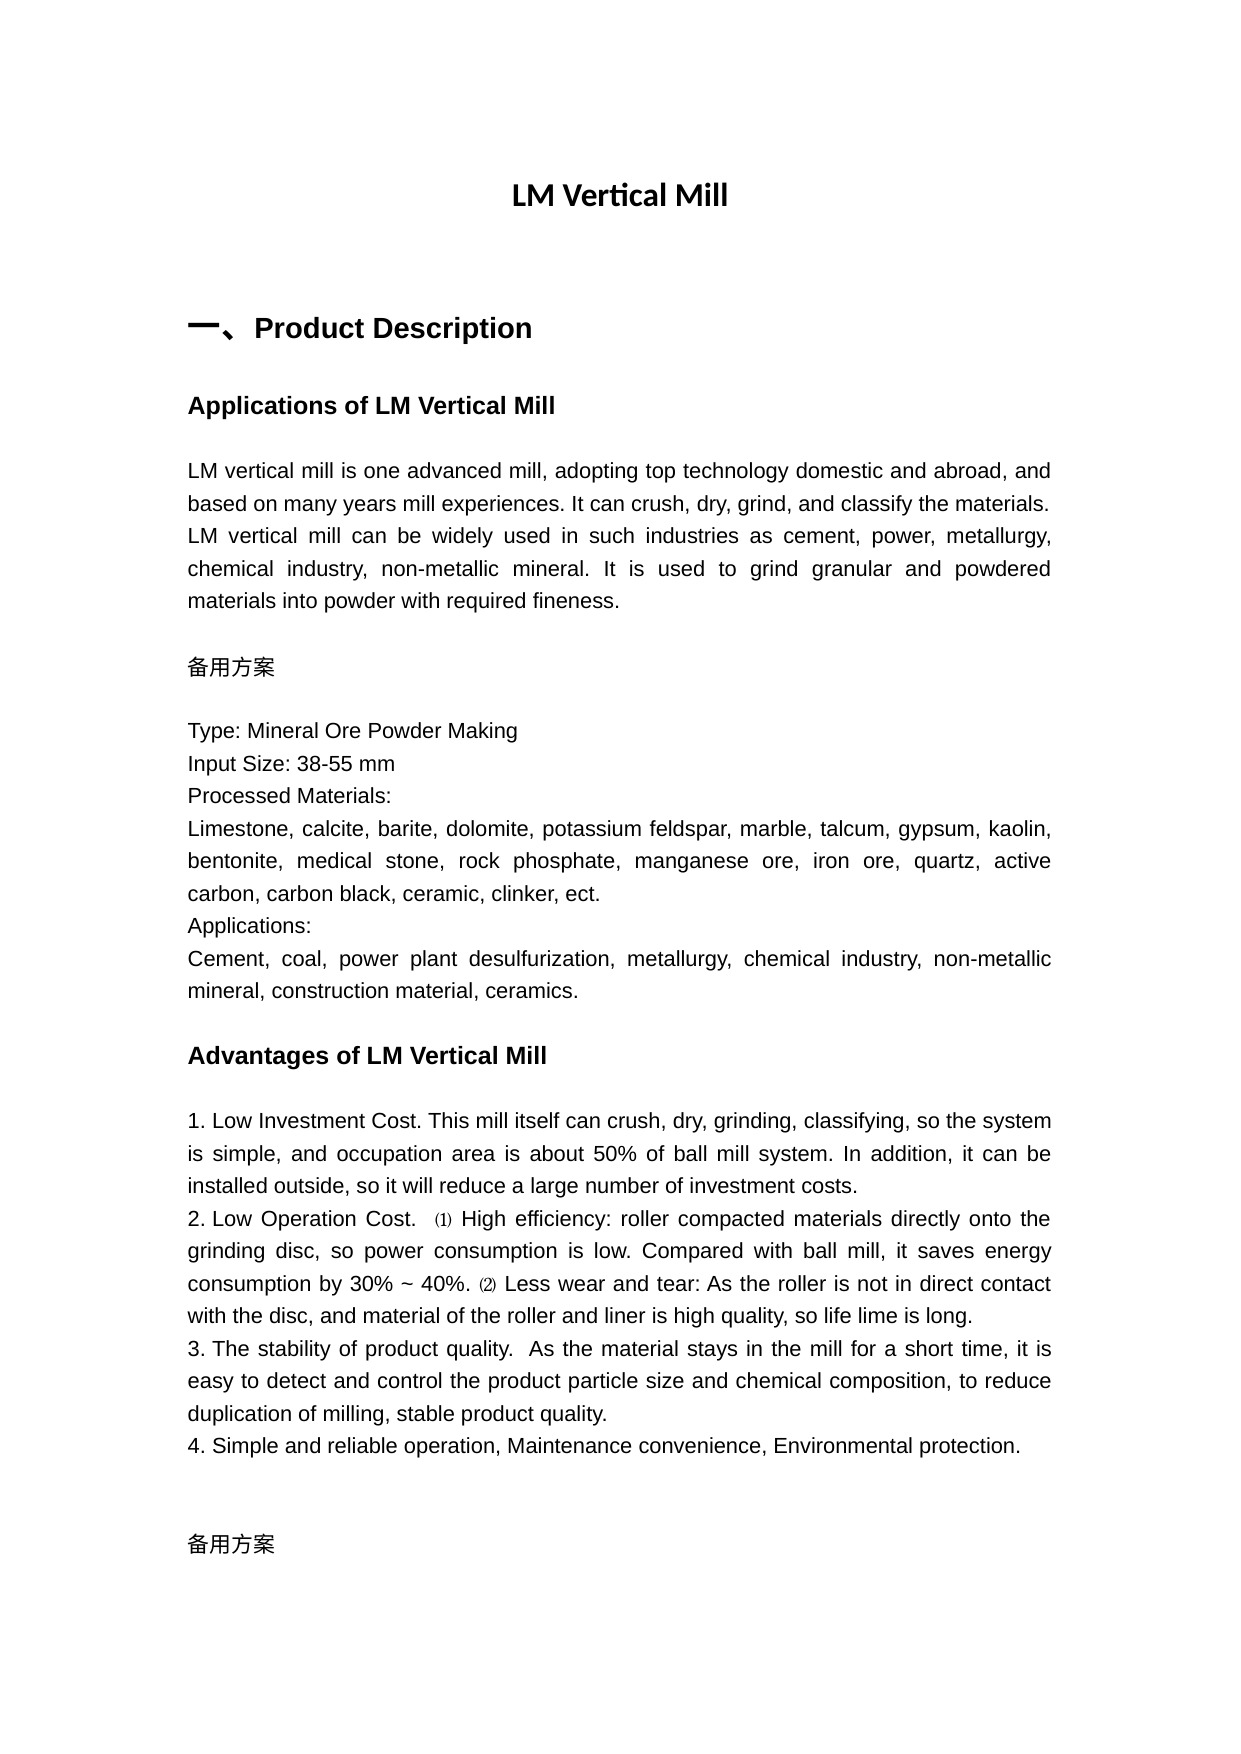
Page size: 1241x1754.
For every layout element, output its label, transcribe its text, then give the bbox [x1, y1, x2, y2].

text LM Vertical Mill [187, 162, 1053, 227]
list Limestone, calcite, barite, dolomite, potassium feldspar, marble, talcum, gypsum, kaolin, bentonite, medical stone, rock phosphate, manganese ore, iron ore, quartz, active carbon, carbon black, ceramic, clinker, ect. [187, 812, 1053, 909]
list Applications of LM Vertical Mill [187, 389, 1053, 422]
list 备用方案 [187, 649, 1053, 682]
list LM vertical mill can be widely used in such industries as cement, power, metallurgy, chemical industry, non-metallic mineral. It is used to grind granular and powdered materials into powder with required fineness. [187, 519, 1053, 617]
list Applications: [187, 909, 1053, 942]
list Product Description [187, 292, 1053, 357]
list 备用方案 [187, 1527, 1053, 1559]
list Advantages of LM Vertical Mill [187, 1039, 1053, 1072]
list Type: Mineral Ore Powder Making [187, 714, 1053, 747]
list 4. Simple and reliable operation, Maintenance convenience, Environmental protection. [187, 1429, 1053, 1462]
list Processed Materials: [187, 779, 1053, 812]
list Cement, coal, power plant desulfurization, metallurgy, chemical industry, non-metallic mineral, construction material, ceramics. [187, 942, 1053, 1007]
list Input Size: 38-55 mm [187, 747, 1053, 779]
list LM vertical mill is one advanced mill, adopting top technology domestic and abroad, and based on many years mill experiences. It can crush, dry, grind, and classify the materials. [187, 454, 1053, 519]
list Low Investment Cost. This mill itself can crush, dry, grinding, classifying, so the system is simple, and occupation area is about 50% of ball mill system. In addition, it can be installed outside, so it will reduce a large number of investment costs. [187, 1104, 1053, 1202]
list The stability of product quality. As the material stays in the mill for a short time, it is easy to detect and control the product particle size and chemical composition, to reduce duplication of milling, stable product quality. [187, 1332, 1053, 1429]
list Low Operation Cost. ⑴ High efficiency: roller compacted materials directly onto the grinding disc, so power consumption is low. Compared with ball mill, it saves energy consumption by 30% ~ 40%. ⑵ Less wear and tear: As the roller is not in direct contact with the disc, and material of the roller and liner is high quality, so life lime is long. [187, 1202, 1053, 1332]
